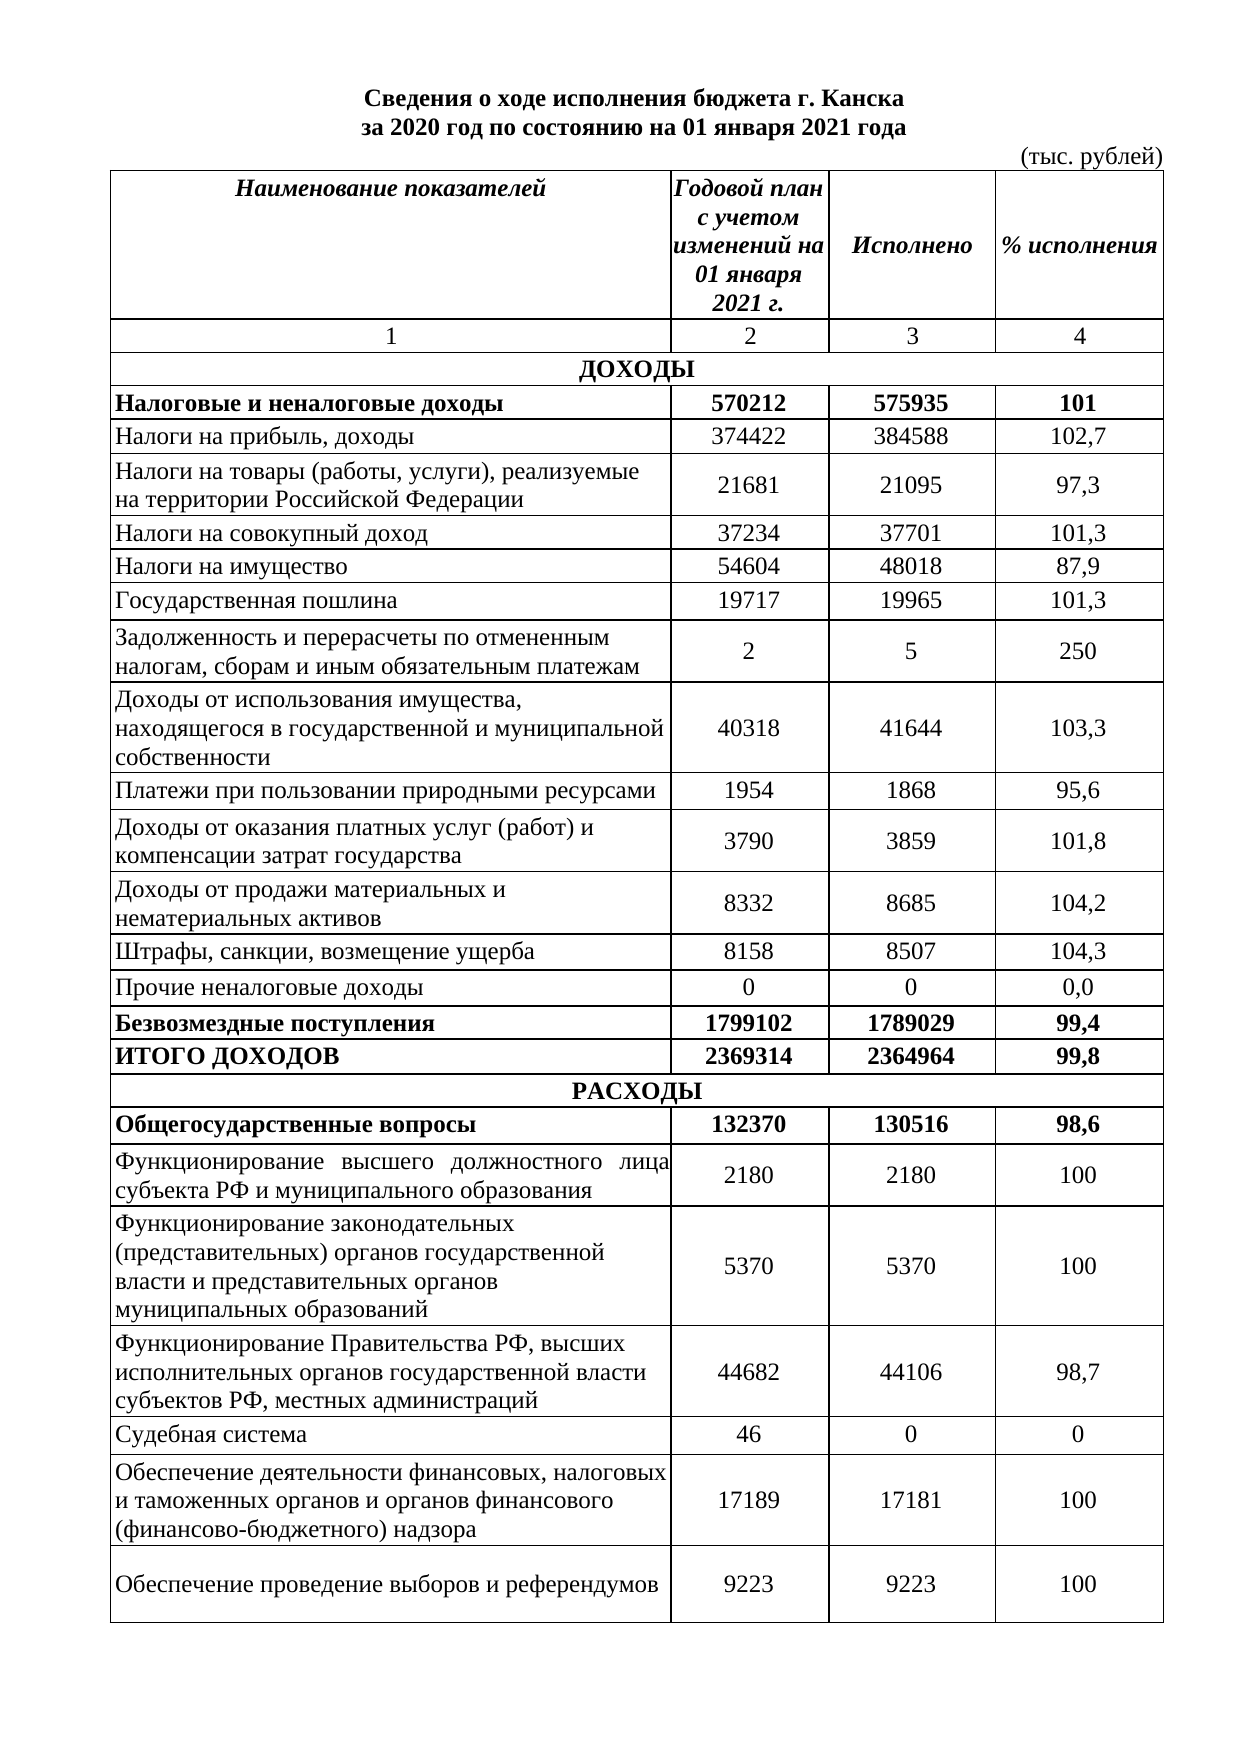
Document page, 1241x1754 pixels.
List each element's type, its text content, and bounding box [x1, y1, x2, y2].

table_cell 1799102 [672, 1007, 828, 1038]
table_cell Функционирование высшего должностного лица субъекта РФ и муниципального образования [111, 1145, 670, 1205]
table_cell 101,0 [996, 386, 1163, 418]
table_cell 8685 [830, 872, 995, 933]
table_cell 1789029 [830, 1007, 995, 1038]
table_cell 5370 [830, 1207, 995, 1325]
table_cell 9223 [830, 1546, 995, 1622]
table_cell 250,0 [996, 621, 1163, 681]
table_cell ИТОГО ДОХОДОВ [111, 1040, 670, 1073]
table_cell ДОХОДЫ [111, 353, 1163, 385]
table_cell 0,0 [996, 971, 1163, 1005]
table_cell 100,0 [996, 1145, 1163, 1205]
table_cell 101,8 [996, 810, 1163, 871]
table_cell 19717 [672, 583, 828, 619]
table_cell Налоги на прибыль, доходы [111, 420, 670, 453]
table_header Исполнено [830, 171, 995, 318]
table_cell 2 [672, 320, 828, 351]
table_cell 3790 [672, 810, 828, 871]
table_cell Налоги на имущество [111, 550, 670, 582]
table_cell Судебная система [111, 1417, 670, 1454]
table_cell 374422 [672, 420, 828, 453]
table_cell Обеспечение деятельности финансовых, налоговых и таможенных органов и органов финансового (финансово-бюджетного) надзора [111, 1455, 670, 1544]
table_cell Доходы от использования имущества, находящегося в государственной и муниципальной собственности [111, 683, 670, 772]
table_cell 21095 [830, 454, 995, 515]
table_cell 1 [111, 320, 670, 351]
table_cell 8332 [672, 872, 828, 933]
table_cell 37234 [672, 516, 828, 548]
table_cell 8158 [672, 935, 828, 969]
table_cell 0 [830, 971, 995, 1005]
table_header Годовой план с учетом изменений на 01 января 2021 г. [672, 171, 828, 318]
table_cell 101,3 [996, 516, 1163, 548]
table_cell 103,3 [996, 683, 1163, 772]
table_cell 54604 [672, 550, 828, 582]
text Сведения о ходе исполнения бюджета г. Канска [109, 83, 1158, 112]
table_cell Безвозмездные поступления [111, 1007, 670, 1038]
table_header % исполнения [996, 171, 1163, 318]
table_cell 37701 [830, 516, 995, 548]
table_cell Общегосударственные вопросы [111, 1108, 670, 1143]
table_cell Прочие неналоговые доходы [111, 971, 670, 1005]
table_cell 384588 [830, 420, 995, 453]
table_cell 19965 [830, 583, 995, 619]
table_cell 5 [830, 621, 995, 681]
table_cell 104,2 [996, 872, 1163, 933]
table_cell 8507 [830, 935, 995, 969]
table_cell 44106 [830, 1326, 995, 1416]
table_cell 2180 [672, 1145, 828, 1205]
table_cell Задолженность и перерасчеты по отмененным налогам, сборам и иным обязательным платежам [111, 621, 670, 681]
table_cell 130516 [830, 1108, 995, 1143]
table_cell 132370 [672, 1108, 828, 1143]
table_cell 97,3 [996, 454, 1163, 515]
table_cell 99,8 [996, 1040, 1163, 1073]
table_cell Штрафы, санкции, возмещение ущерба [111, 935, 670, 969]
table_cell 98,6 [996, 1108, 1163, 1143]
table_cell Доходы от продажи материальных и нематериальных активов [111, 872, 670, 933]
table_header Наименование показателей [111, 171, 670, 318]
table_cell 40318 [672, 683, 828, 772]
table_cell Доходы от оказания платных услуг (работ) и компенсации затрат государства [111, 810, 670, 871]
table_cell 2369314 [672, 1040, 828, 1073]
table_cell 0 [830, 1417, 995, 1454]
table_cell 3859 [830, 810, 995, 871]
table_cell 2364964 [830, 1040, 995, 1073]
table_cell Платежи при пользовании природными ресурсами [111, 773, 670, 809]
table_cell 570212 [672, 386, 828, 418]
table_cell 44682 [672, 1326, 828, 1416]
table_cell 0 [672, 971, 828, 1005]
text за 2020 год по состоянию на 01 января 2021 года [109, 112, 1158, 141]
table_cell 17181 [830, 1455, 995, 1544]
table_cell 102,7 [996, 420, 1163, 453]
text (тыс. рублей) [109, 141, 1163, 170]
table_cell 1954 [672, 773, 828, 809]
table_cell 48018 [830, 550, 995, 582]
table_cell Государственная пошлина [111, 583, 670, 619]
table_cell 17189 [672, 1455, 828, 1544]
table_cell 0,0 [996, 1417, 1163, 1454]
table_cell 87,9 [996, 550, 1163, 582]
table_cell 5370 [672, 1207, 828, 1325]
table_cell Налоговые и неналоговые доходы [111, 386, 670, 418]
table_cell 98,7 [996, 1326, 1163, 1416]
table_cell 100,0 [996, 1546, 1163, 1622]
table_cell 3 [830, 320, 995, 351]
table_cell 99,4 [996, 1007, 1163, 1038]
table_cell Функционирование законодательных (представительных) органов государственной власти и представительных органов муниципальных образований [111, 1207, 670, 1325]
table_cell Налоги на товары (работы, услуги), реализуемые на территории Российской Федерации [111, 454, 670, 515]
table_cell 104,3 [996, 935, 1163, 969]
table_cell 101,3 [996, 583, 1163, 619]
table_cell 100,0 [996, 1455, 1163, 1544]
table_cell 2180 [830, 1145, 995, 1205]
table_cell 9223 [672, 1546, 828, 1622]
table_cell 2 [672, 621, 828, 681]
table_cell 1868 [830, 773, 995, 809]
table_cell Обеспечение проведение выборов и референдумов [111, 1546, 670, 1622]
table_cell 41644 [830, 683, 995, 772]
table_cell 575935 [830, 386, 995, 418]
table_cell 4 [996, 320, 1163, 351]
table_cell РАСХОДЫ [111, 1075, 1163, 1106]
table_cell Функционирование Правительства РФ, высших исполнительных органов государственной власти субъектов РФ, местных администраций [111, 1326, 670, 1416]
table_cell 46 [672, 1417, 828, 1454]
table_cell 21681 [672, 454, 828, 515]
table_cell 100,0 [996, 1207, 1163, 1325]
table_cell 95,6 [996, 773, 1163, 809]
table_cell Налоги на совокупный доход [111, 516, 670, 548]
